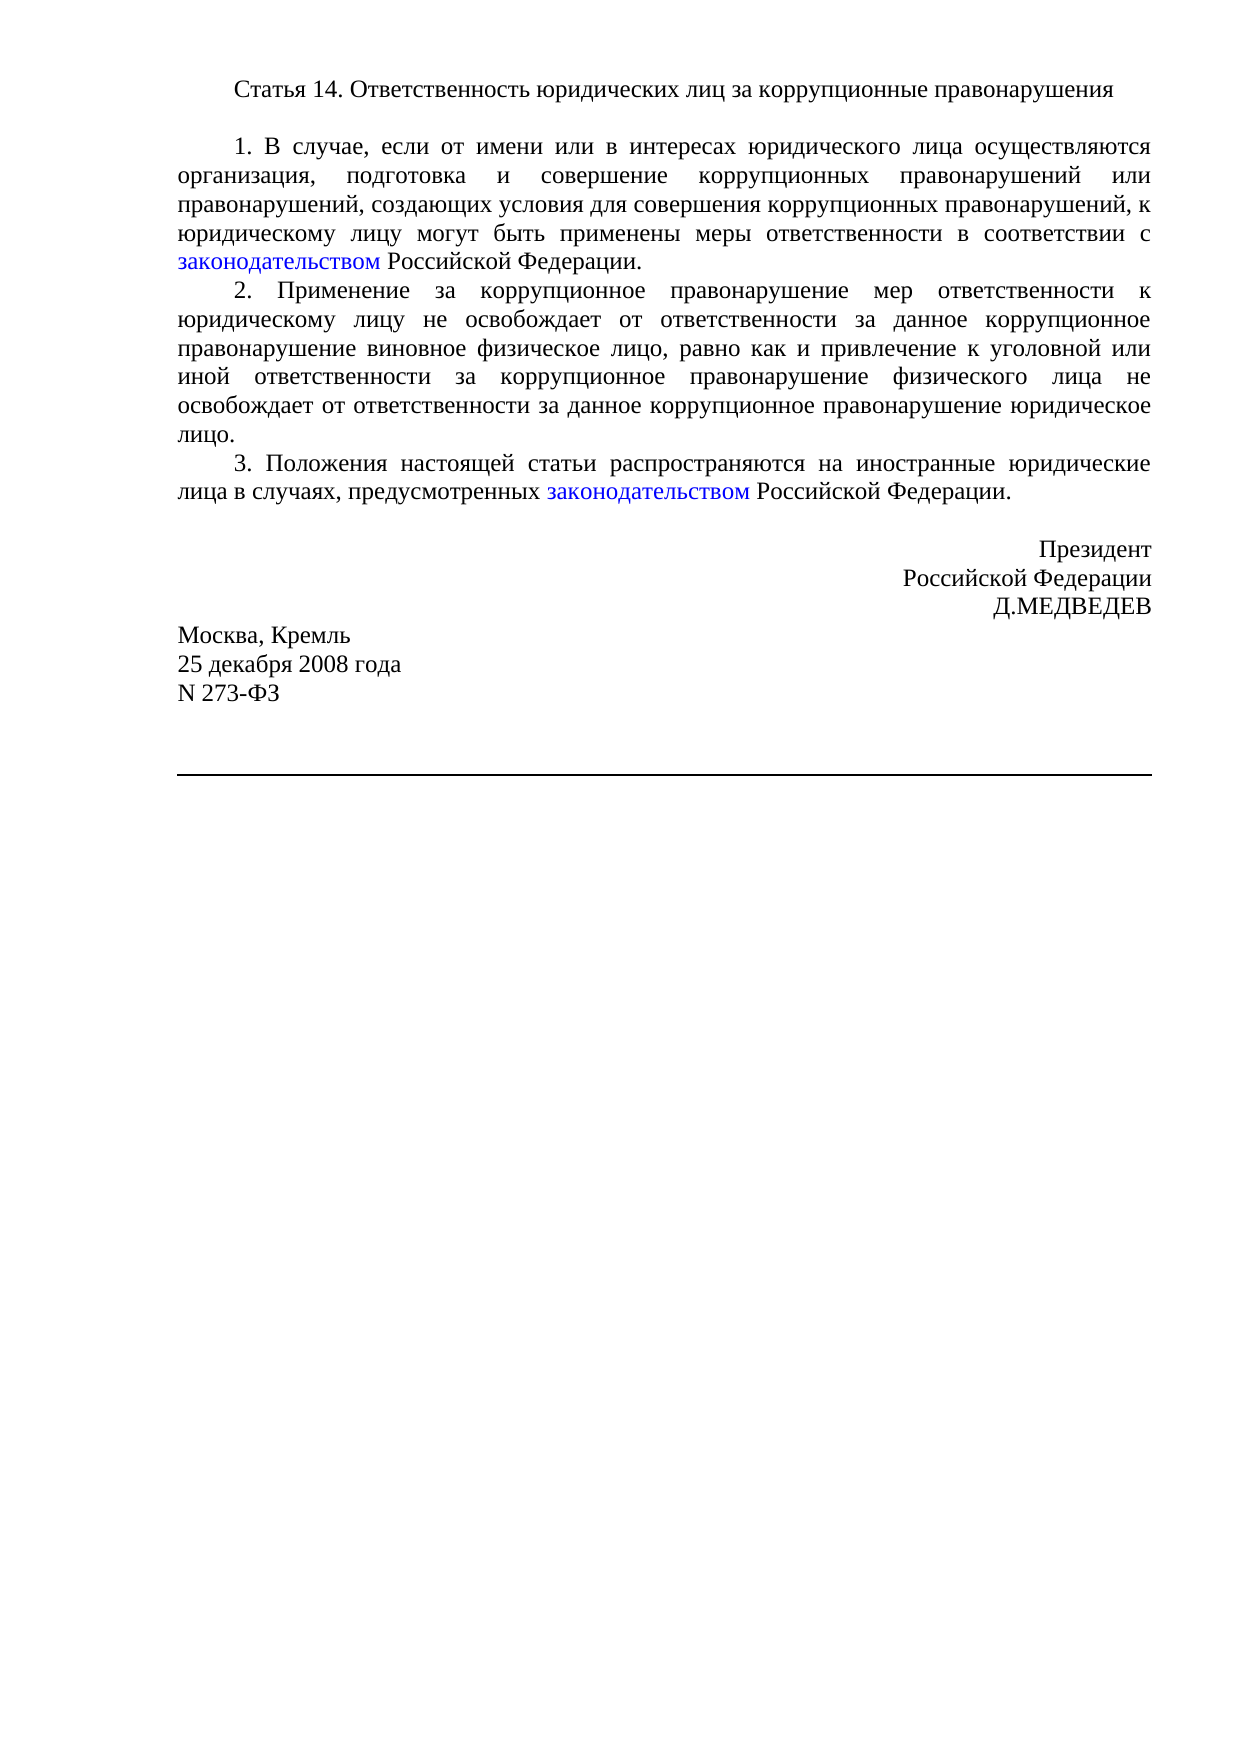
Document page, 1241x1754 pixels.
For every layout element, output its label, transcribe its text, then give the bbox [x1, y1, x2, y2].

text Российской Федерации [177, 563, 1152, 591]
text Президент [177, 534, 1152, 563]
text 25 декабря 2008 года [177, 649, 1152, 678]
text N 273-ФЗ [177, 678, 1152, 706]
text Москва, Кремль [177, 620, 1152, 649]
text 3. Положения настоящей статьи распространяются на иностранные юридические лица в случаях, предусмотренных законодательством Российской Федерации. [177, 448, 1152, 505]
text 2. Применение за коррупционное правонарушение мер ответственности к юридическому лицу не освобождает от ответственности за данное коррупционное правонарушение виновное физическое лицо, равно как и привлечение к уголовной или иной ответственности за коррупционное правонарушение физического лица не освобождает от ответственности за данное коррупционное правонарушение юридическое лицо. [177, 275, 1152, 448]
text 1. В случае, если от имени или в интересах юридического лица осуществляются организация, подготовка и совершение коррупционных правонарушений или правонарушений, создающих условия для совершения коррупционных правонарушений, к юридическому лицу могут быть применены меры ответственности в соответствии с законодательством Российской Федерации. [177, 131, 1152, 275]
text Д.МЕДВЕДЕВ [177, 591, 1152, 620]
text Статья 14. Ответственность юридических лиц за коррупционные правонарушения [177, 74, 1152, 103]
